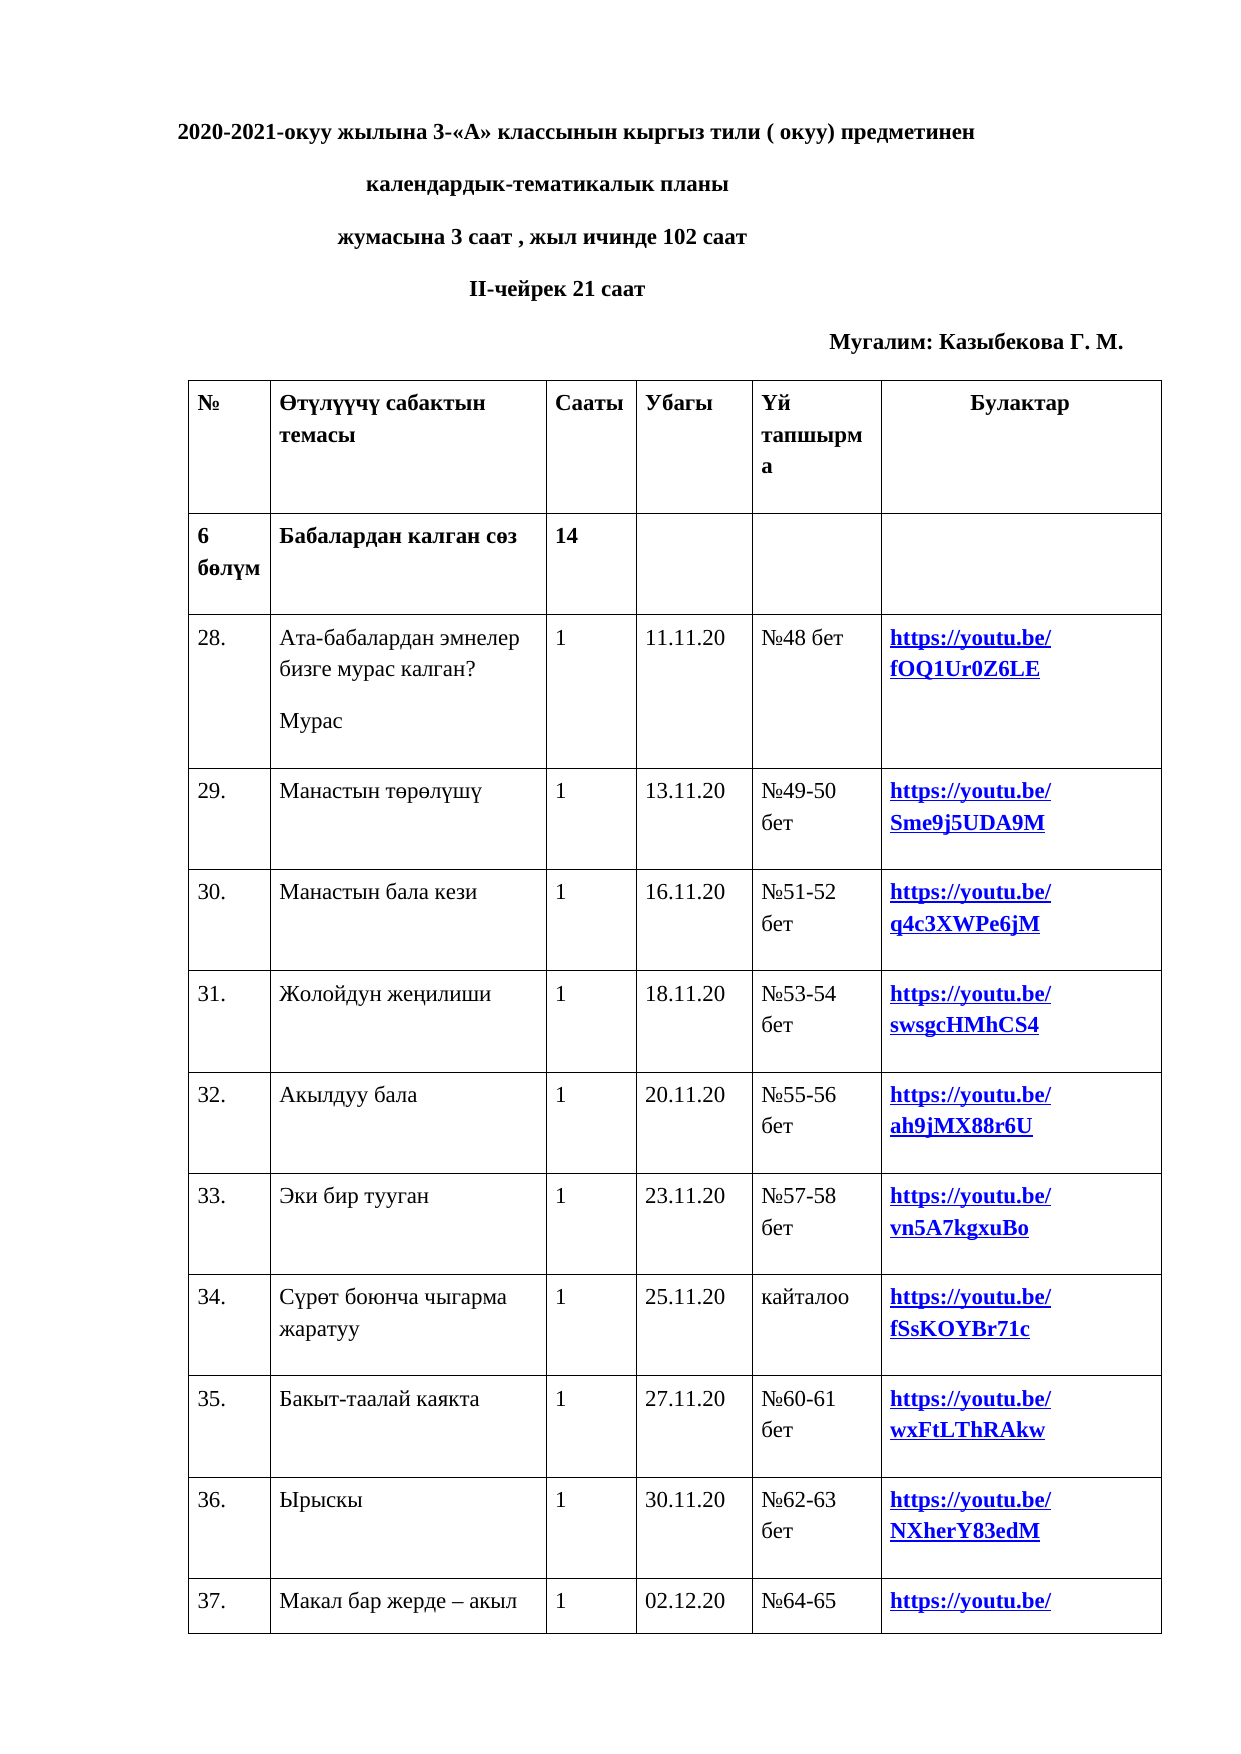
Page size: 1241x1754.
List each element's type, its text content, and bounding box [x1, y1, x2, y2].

table_cell 1 [547, 1073, 636, 1173]
table_cell 29. [189, 769, 270, 869]
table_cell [882, 1579, 1161, 1633]
table_cell Бабалардан калган сөз [271, 514, 546, 614]
table_cell 34. [189, 1275, 270, 1375]
table_header Сааты [547, 381, 636, 513]
table_cell https://youtu.be/ah9jMX88r6U [882, 1073, 1161, 1173]
table_cell https://youtu.be/fSsKOYBr71c [882, 1275, 1161, 1375]
table_cell 1 [547, 769, 636, 869]
table_cell 31. [189, 971, 270, 1072]
table_cell [753, 514, 881, 614]
table_cell Сүрөт боюнча чыгарма жаратуу [271, 1275, 546, 1375]
table_cell Манастын төрөлүшү [271, 769, 546, 869]
table_cell Ырыскы [271, 1478, 546, 1578]
table_cell 28. [189, 615, 270, 768]
text 2020-2021-окуу жылына 3-«А» классынын кыргыз тили ( окуу) предметинен [177, 118, 1152, 144]
table_cell 30.11.20 [637, 1478, 752, 1578]
text II-чейрек 21 саат [177, 275, 1152, 302]
table_cell №49-50 бет [753, 769, 881, 869]
table_header Убагы [637, 381, 752, 513]
table_cell №64-65 бет [753, 1579, 881, 1633]
table_cell 1 [547, 971, 636, 1072]
table_cell 32. [189, 1073, 270, 1173]
table_header Өтүлүүчү сабактын темасы [271, 381, 546, 513]
table_cell 1 [547, 1174, 636, 1274]
table_cell 20.11.20 [637, 1073, 752, 1173]
table_cell 14 [547, 514, 636, 614]
table_cell Ата-бабалардан эмнелер бизге мурас калган? Мурас [271, 615, 546, 768]
text Мугалим: Казыбекова Г. М. [177, 328, 1152, 354]
table_cell 1 [547, 615, 636, 768]
table_cell https://youtu.be/Sme9j5UDA9M [882, 769, 1161, 869]
table_cell №51-52 бет [753, 870, 881, 970]
table_cell №62-63 бет [753, 1478, 881, 1578]
table_cell 02.12.20 [637, 1579, 752, 1633]
table_cell Бакыт-таалай каякта [271, 1376, 546, 1477]
table_cell 1 [547, 870, 636, 970]
table_cell 1 [547, 1579, 636, 1633]
table_cell 23.11.20 [637, 1174, 752, 1274]
table_cell 33. [189, 1174, 270, 1274]
table_cell 25.11.20 [637, 1275, 752, 1375]
table_header Үй тапшырма [753, 381, 881, 513]
table_cell 35. [189, 1376, 270, 1477]
table_cell 18.11.20 [637, 971, 752, 1072]
table_cell https://youtu.be/q4c3XWPe6jM [882, 870, 1161, 970]
table_cell Жолойдун жеңилиши [271, 971, 546, 1072]
table_cell [882, 514, 1161, 614]
table_cell https://youtu.be/fOQ1Ur0Z6LE [882, 615, 1161, 768]
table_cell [271, 1579, 546, 1633]
table_cell 16.11.20 [637, 870, 752, 970]
text календардык-тематикалык планы [177, 171, 1152, 197]
table_cell №57-58 бет [753, 1174, 881, 1274]
table_cell https://youtu.be/swsgcHMhCS4 [882, 971, 1161, 1072]
table_header Булактар [882, 381, 1161, 513]
table_cell кайталоо [753, 1275, 881, 1375]
table_cell https://youtu.be/vn5A7kgxuBo [882, 1174, 1161, 1274]
table_cell 13.11.20 [637, 769, 752, 869]
table_cell 36. [189, 1478, 270, 1578]
table_cell 27.11.20 [637, 1376, 752, 1477]
text жумасына 3 саат , жыл ичинде 102 саат [177, 223, 1152, 249]
table_cell 37. [189, 1579, 270, 1633]
table_cell 30. [189, 870, 270, 970]
table_cell https://youtu.be/NXherY83edM [882, 1478, 1161, 1578]
table_cell 1 [547, 1275, 636, 1375]
table_header № [189, 381, 270, 513]
table_cell №48 бет [753, 615, 881, 768]
table_cell Эки бир тууган [271, 1174, 546, 1274]
table_cell https://youtu.be/wxFtLThRAkw [882, 1376, 1161, 1477]
table_cell Манастын бала кези [271, 870, 546, 970]
table_cell №55-56 бет [753, 1073, 881, 1173]
table_cell Акылдуу бала [271, 1073, 546, 1173]
table_cell №53-54 бет [753, 971, 881, 1072]
table_cell №60-61 бет [753, 1376, 881, 1477]
table_cell 1 [547, 1376, 636, 1477]
table_cell 1 [547, 1478, 636, 1578]
table_cell 11.11.20 [637, 615, 752, 768]
table_cell 6 бөлүм [189, 514, 270, 614]
table_cell [637, 514, 752, 614]
